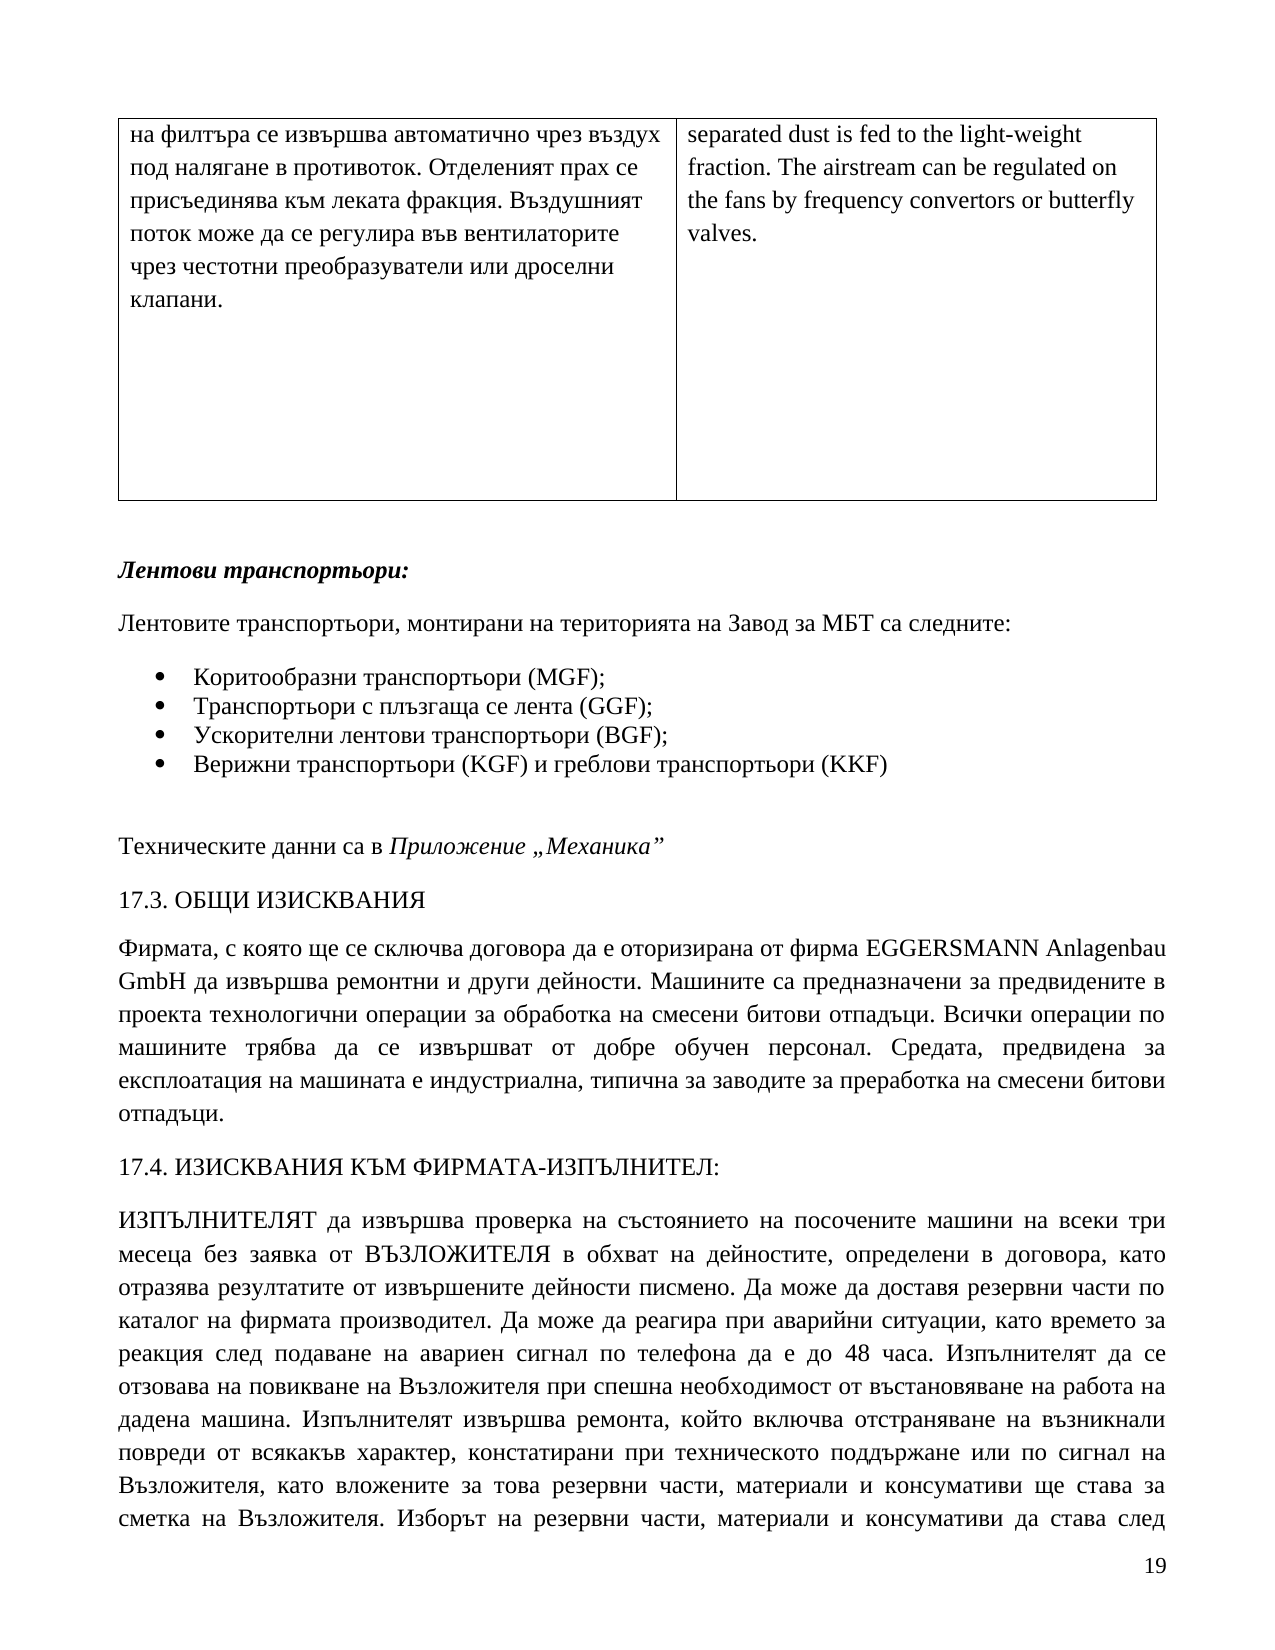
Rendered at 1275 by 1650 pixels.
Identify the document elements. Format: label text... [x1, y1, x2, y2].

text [118, 1206, 1167, 1532]
list Верижни транспортьори (KGF) и греблови транспортьори (KKF) [156, 749, 1167, 777]
list Коритообразни транспортьори (MGF); [156, 662, 1167, 691]
text Лентовите транспортьори, монтирани на територията на Завод за МБТ са следните: [118, 608, 1167, 637]
text Техническите данни са в Приложение „Механика” [118, 831, 1167, 860]
text 17.4. ИЗИСКВАНИЯ КЪМ ФИРМАТА-ИЗПЪЛНИТЕЛ: [118, 1152, 1167, 1181]
text Лентови транспортьори: [118, 555, 1167, 583]
list Ускорителни лентови транспортьори (BGF); [156, 720, 1167, 749]
list Транспортьори с плъзгаща се лента (GGF); [156, 691, 1167, 720]
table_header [119, 119, 676, 500]
text 17.3. ОБЩИ ИЗИСКВАНИЯ [118, 885, 1167, 914]
text Фирмата, с която ще се сключва договора да е оторизирана от фирма EGGERSMANN Anlagenbau GmbH да извършва ремонтни и други дейности. Машините са предназначени за предвидените в проекта технологични операции за обработка на смесени битови отпадъци. Всички операции по машините трябва да се извършват от добре обучен персонал. Средата, предвидена за експлоатация на машината е индустриална, типична за заводите за преработка на смесени битови отпадъци. [118, 933, 1167, 1127]
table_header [677, 119, 1156, 500]
